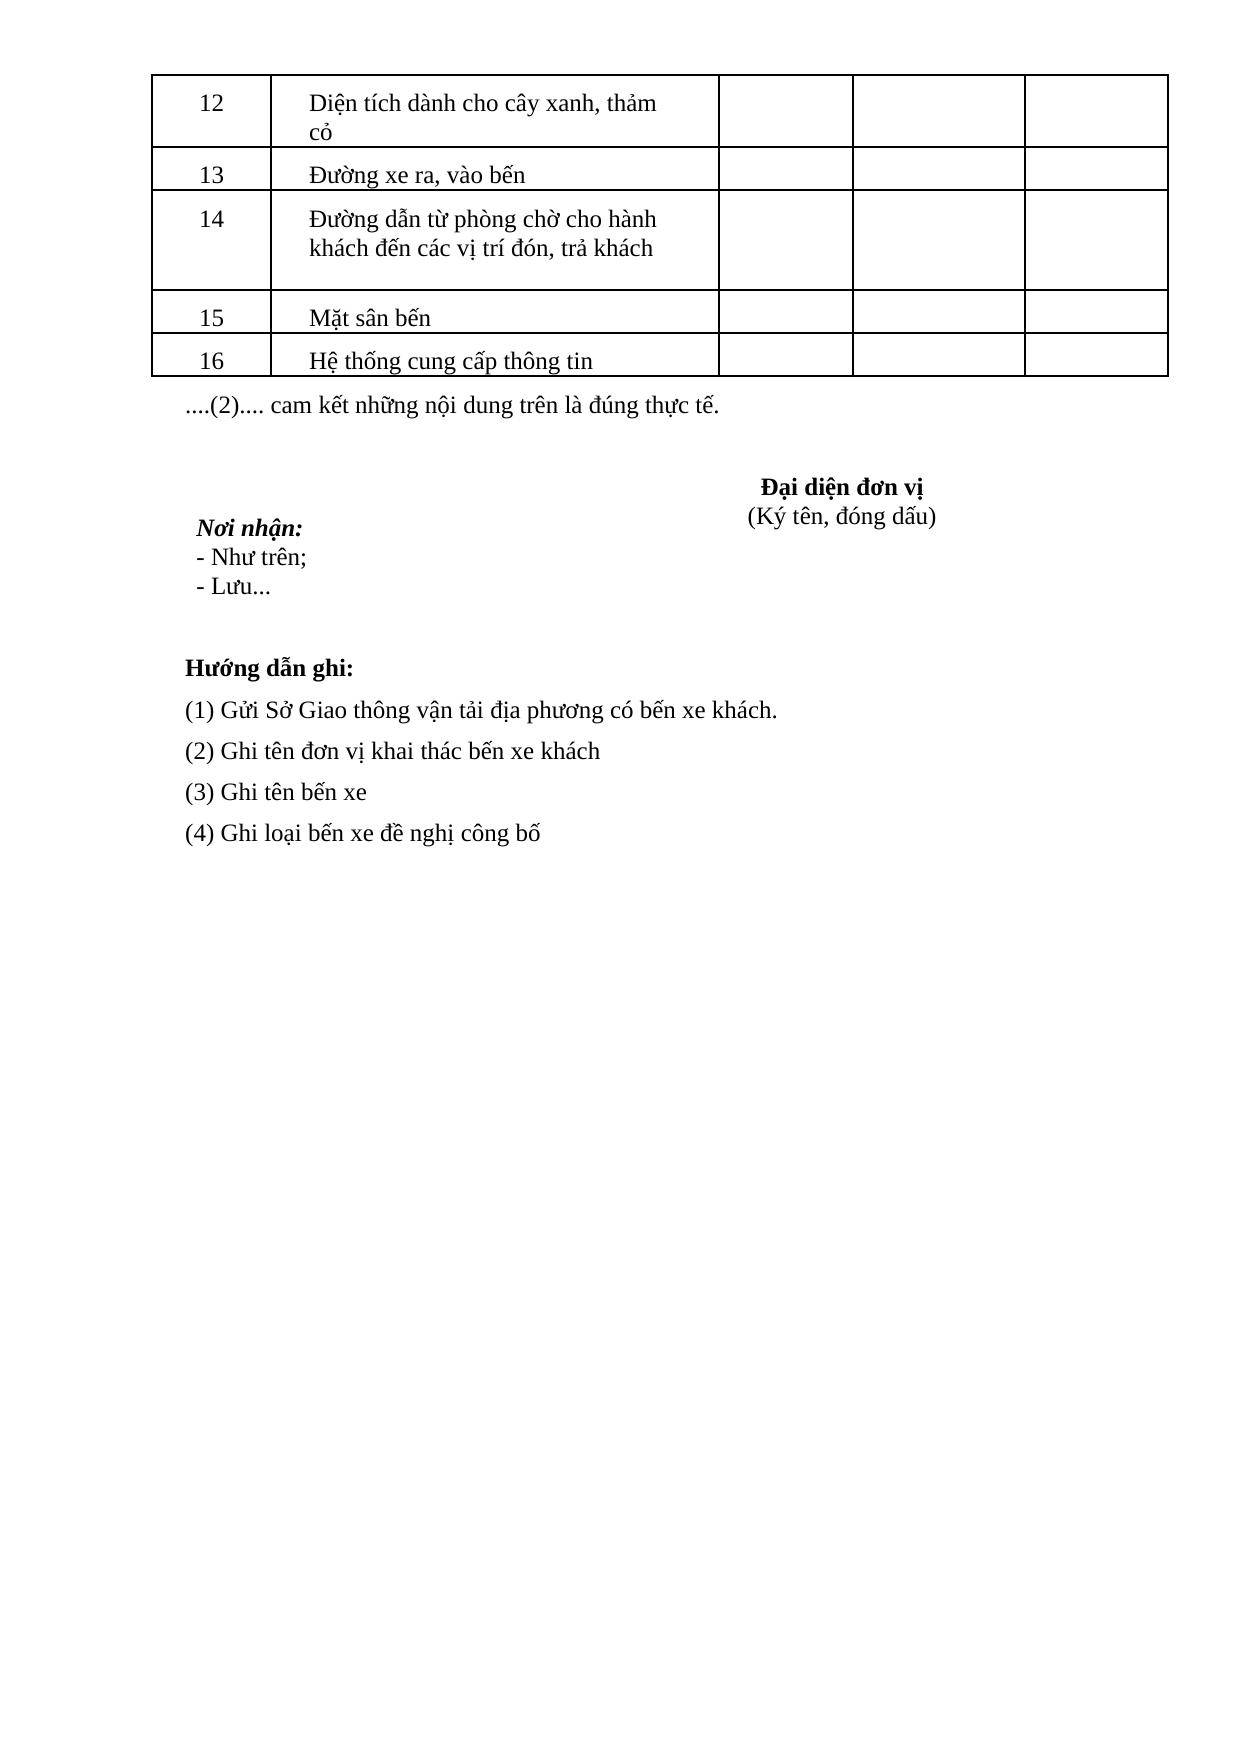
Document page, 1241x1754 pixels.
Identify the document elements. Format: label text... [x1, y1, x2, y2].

table_cell [720, 191, 852, 288]
text ....(2).... cam kết những nội dung trên là đúng thực tế. [185, 390, 1055, 418]
table_cell [1026, 148, 1167, 189]
table_cell 15 [153, 291, 270, 332]
table_cell [1026, 76, 1167, 146]
text Hướng dẫn ghi: [185, 653, 1055, 682]
table_cell [854, 148, 1024, 189]
table_cell Đường xe ra, vào bến [272, 148, 718, 189]
table_cell [854, 191, 1024, 288]
table_cell 14 [153, 191, 270, 288]
table_header Nơi nhận: - Như trên; - Lưu... [150, 460, 611, 600]
text (3) Ghi tên bến xe [185, 777, 1055, 806]
table_cell 16 [153, 334, 270, 375]
table_cell 12 [153, 76, 270, 146]
table_cell Hệ thống cung cấp thông tin [272, 334, 718, 375]
table_cell [720, 148, 852, 189]
text (2) Ghi tên đơn vị khai thác bến xe khách [185, 736, 1055, 765]
table_cell Đường dẫn từ phòng chờ cho hành khách đến các vị trí đón, trả khách [272, 191, 718, 288]
table_cell Mặt sân bến [272, 291, 718, 332]
text (4) Ghi loại bến xe đề nghị công bố [185, 818, 1055, 847]
table_cell [720, 291, 852, 332]
table_cell Diện tích dành cho cây xanh, thảm cỏ [272, 76, 718, 146]
table_cell [854, 291, 1024, 332]
table_cell 13 [153, 148, 270, 189]
table_cell [854, 334, 1024, 375]
table_cell [720, 334, 852, 375]
table_cell [854, 76, 1024, 146]
table_cell [1026, 291, 1167, 332]
text (1) Gửi Sở Giao thông vận tải địa phương có bến xe khách. [185, 695, 1055, 723]
table_header Đại diện đơn vị (Ký tên, đóng dấu) [611, 460, 1072, 600]
table_cell [1026, 334, 1167, 375]
table_cell [1026, 191, 1167, 288]
table_cell [720, 76, 852, 146]
